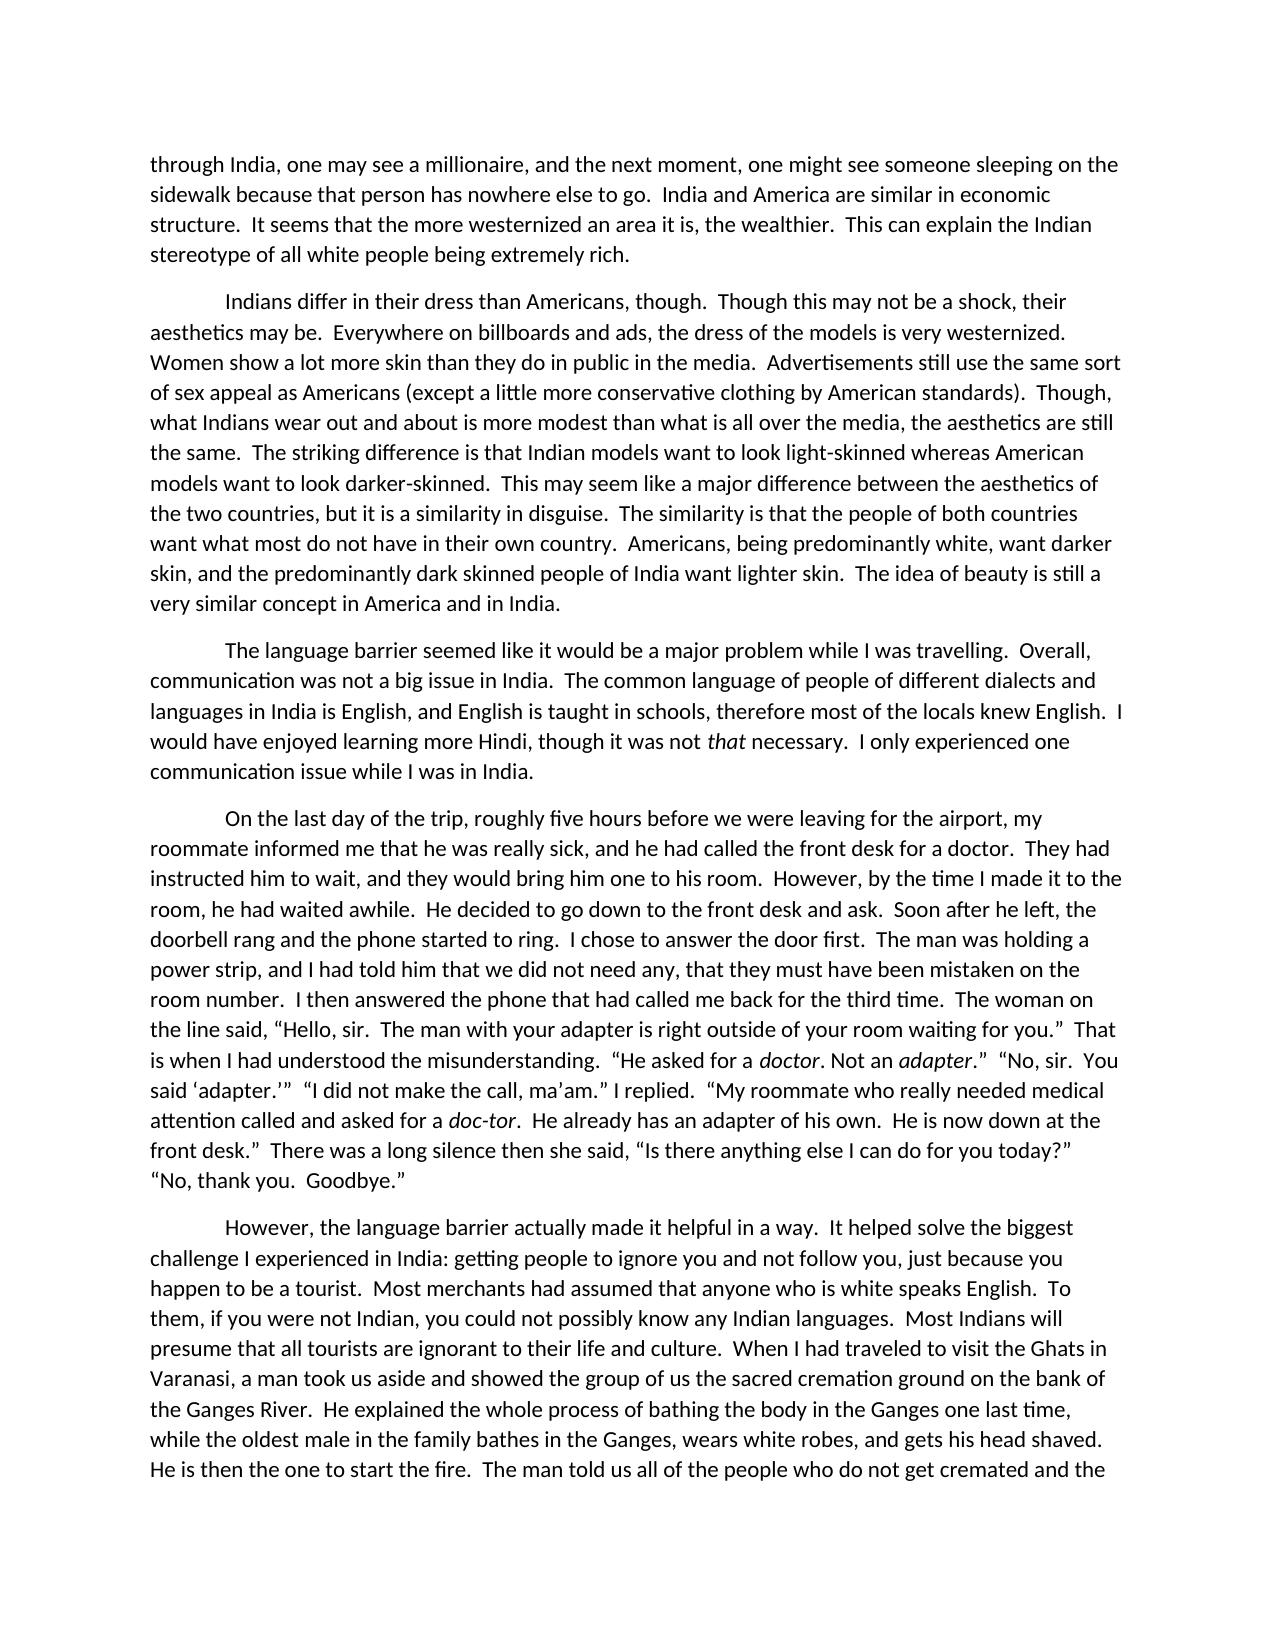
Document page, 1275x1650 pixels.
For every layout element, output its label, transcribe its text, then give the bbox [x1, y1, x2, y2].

text On the last day of the trip, roughly five hours before we were leaving for the airport, my roommate informed me that he was really sick, and he had called the front desk for a doctor. They had instructed him to wait, and they would bring him one to his room. However, by the time I made it to the room, he had waited awhile. He decided to go down to the front desk and ask. Soon after he left, the doorbell rang and the phone started to ring. I chose to answer the door first. The man was holding a power strip, and I had told him that we did not need any, that they must have been mistaken on the room number. I then answered the phone that had called me back for the third time. The woman on the line said, “Hello, sir. The man with your adapter is right outside of your room waiting for you.” That is when I had understood the misunderstanding. “He asked for a doctor. Not an adapter.” “No, sir. You said ‘adapter.’” “I did not make the call, ma’am.” I replied. “My roommate who really needed medical attention called and asked for a doc-tor. He already has an adapter of his own. He is now down at the front desk.” There was a long silence then she said, “Is there anything else I can do for you today?” “No, thank you. Goodbye.” [150, 804, 1125, 1195]
text Indians differ in their dress than Americans, though. Though this may not be a shock, their aesthetics may be. Everywhere on billboards and ads, the dress of the models is very westernized. Women show a lot more skin than they do in public in the media. Advertisements still use the same sort of sex appeal as Americans (except a little more conservative clothing by American standards). Though, what Indians wear out and about is more modest than what is all over the media, the aesthetics are still the same. The striking difference is that Indian models want to look light-skinned whereas American models want to look darker-skinned. This may seem like a major difference between the aesthetics of the two countries, but it is a similarity in disguise. The similarity is that the people of both countries want what most do not have in their own country. Americans, being predominantly white, want darker skin, and the predominantly dark skinned people of India want lighter skin. The idea of beauty is still a very similar concept in America and in India. [150, 287, 1125, 618]
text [150, 150, 1125, 269]
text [150, 1213, 1125, 1483]
text The language barrier seemed like it would be a major problem while I was travelling. Overall, communication was not a big issue in India. The common language of people of different dialects and languages in India is English, and English is taught in schools, therefore most of the locals knew English. I would have enjoyed learning more Hindi, though it was not that necessary. I only experienced one communication issue while I was in India. [150, 636, 1125, 785]
